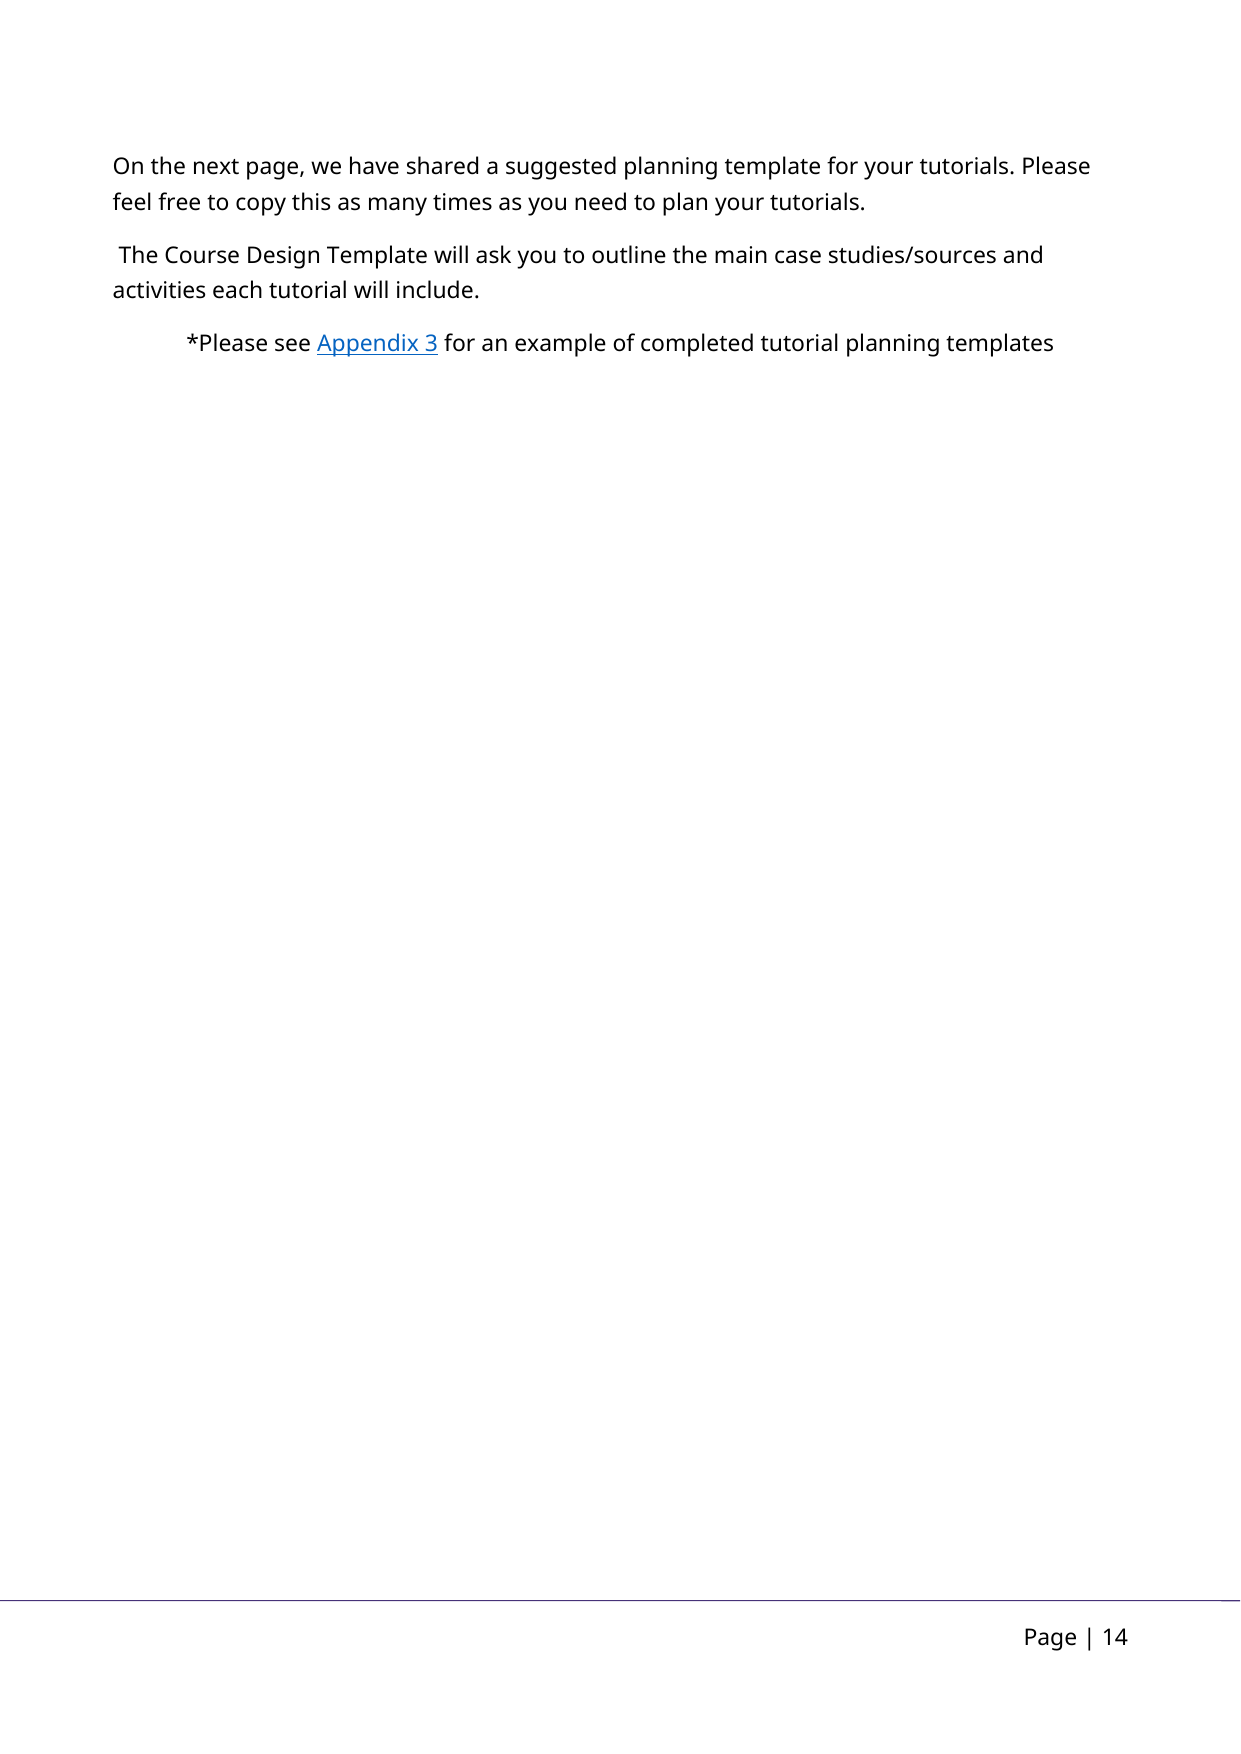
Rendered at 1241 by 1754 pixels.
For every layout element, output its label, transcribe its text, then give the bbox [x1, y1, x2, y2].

text The Course Design Template will ask you to outline the main case studies/sources and activities each tutorial will include. [112, 238, 1128, 306]
text *Please see Appendix 3 for an example of completed tutorial planning templates [112, 327, 1128, 358]
text On the next page, we have shared a suggested planning template for your tutorials. Please feel free to copy this as many times as you need to plan your tutorials. [112, 150, 1128, 217]
